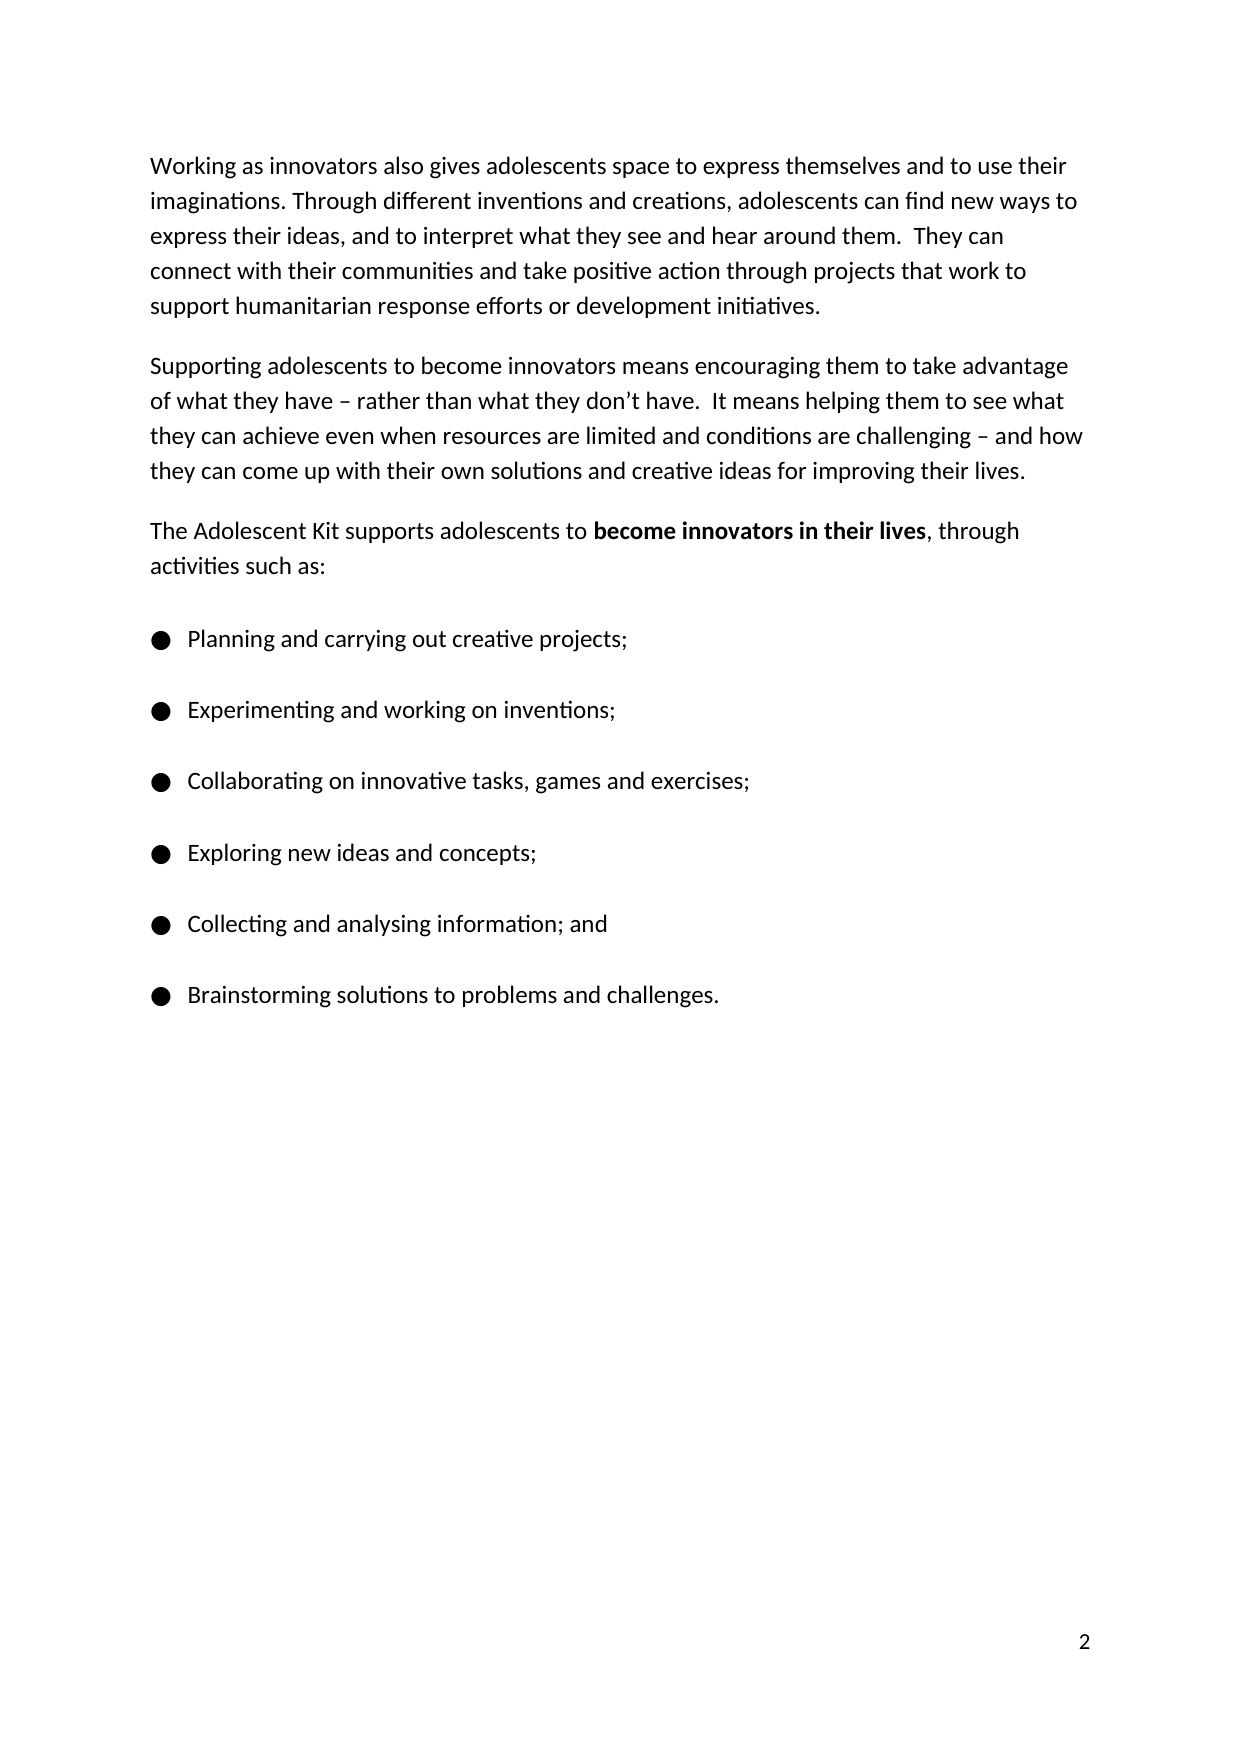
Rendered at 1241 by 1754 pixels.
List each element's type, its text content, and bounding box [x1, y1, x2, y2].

list Collaborating on innovative tasks, games and exercises; [150, 753, 1090, 804]
list Collecting and analysing information; and [150, 895, 1090, 947]
text Working as innovators also gives adolescents space to express themselves and to use their imaginations. Through different inventions and creations, adolescents can find new ways to express their ideas, and to interpret what they see and hear around them. They can connect with their communities and take positive action through projects that work to support humanitarian response efforts or development initiatives. [150, 150, 1090, 321]
list Brainstorming solutions to problems and challenges. [150, 967, 1090, 1018]
text Supporting adolescents to become innovators means encouraging them to take advantage of what they have – rather than what they don’t have. It means helping them to see what they can achieve even when resources are limited and conditions are challenging – and how they can come up with their own solutions and creative ideas for improving their lives. [150, 350, 1090, 486]
list Planning and carrying out creative projects; [150, 610, 1090, 661]
list Experimenting and working on inventions; [150, 681, 1090, 733]
list Exploring new ideas and concepts; [150, 824, 1090, 875]
text The Adolescent Kit supports adolescents to become innovators in their lives, through activities such as: [150, 515, 1090, 581]
